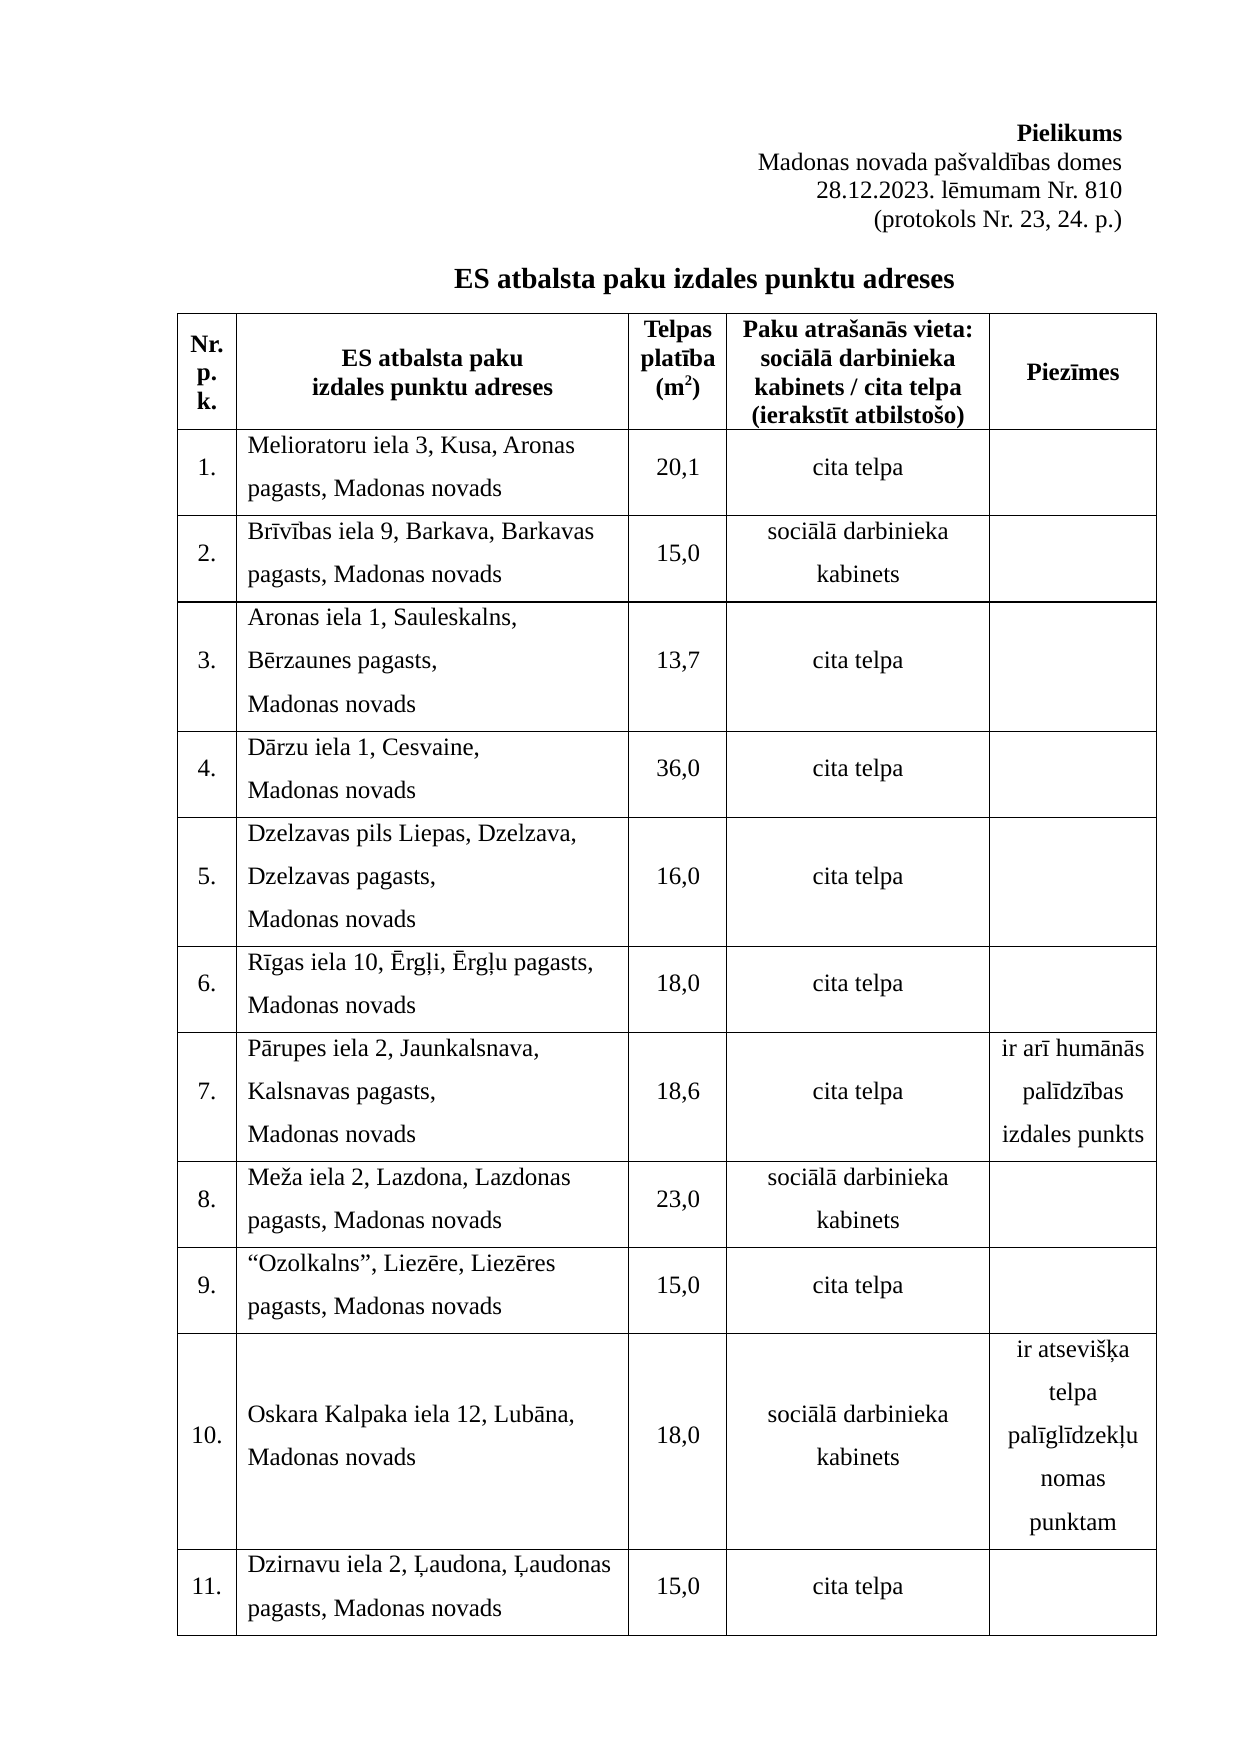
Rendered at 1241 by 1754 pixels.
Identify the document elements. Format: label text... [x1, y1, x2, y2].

table_cell 18,0 [629, 947, 726, 1032]
table_cell 8. [178, 1162, 236, 1247]
table_cell Pārupes iela 2, Jaunkalsnava, Kalsnavas pagasts, Madonas novads [237, 1033, 628, 1161]
table_cell cita telpa [727, 732, 989, 817]
table_cell cita telpa [727, 1550, 989, 1634]
table_cell [990, 947, 1156, 1032]
table_cell cita telpa [727, 947, 989, 1032]
table_cell [990, 516, 1156, 601]
table_cell cita telpa [727, 603, 989, 731]
table_cell Aronas iela 1, Sauleskalns, Bērzaunes pagasts, Madonas novads [237, 603, 628, 731]
table_header ES atbalsta paku izdales punktu adreses [237, 314, 628, 429]
table_cell 9. [178, 1248, 236, 1333]
table_cell cita telpa [727, 1248, 989, 1333]
table_cell 4. [178, 732, 236, 817]
table_cell 36,0 [629, 732, 726, 817]
table_header Nr. p. k. [178, 314, 236, 429]
table_cell 15,0 [629, 1550, 726, 1634]
table_cell [990, 818, 1156, 946]
table_cell 1. [178, 430, 236, 515]
table_cell [990, 430, 1156, 515]
table_cell Meža iela 2, Lazdona, Lazdonas pagasts, Madonas novads [237, 1162, 628, 1247]
table_cell Brīvības iela 9, Barkava, Barkavas pagasts, Madonas novads [237, 516, 628, 601]
table_cell 3. [178, 603, 236, 731]
table_cell Oskara Kalpaka iela 12, Lubāna, Madonas novads [237, 1334, 628, 1548]
table_header Telpas platība (m2) [629, 314, 726, 429]
table_cell Dzelzavas pils Liepas, Dzelzava, Dzelzavas pagasts, Madonas novads [237, 818, 628, 946]
text (protokols Nr. 23, 24. p.) [177, 204, 1122, 233]
table_cell sociālā darbinieka kabinets [727, 1334, 989, 1548]
text Pielikums [177, 118, 1122, 147]
table_cell [990, 1162, 1156, 1247]
table_cell 2. [178, 516, 236, 601]
table_cell 11. [178, 1550, 236, 1634]
table_cell 18,6 [629, 1033, 726, 1161]
text 28.12.2023. lēmumam Nr. 810 [177, 176, 1122, 204]
table_cell 5. [178, 818, 236, 946]
text Madonas novada pašvaldības domes [177, 147, 1122, 176]
table_cell [990, 732, 1156, 817]
table_header Piezīmes [990, 314, 1156, 429]
table_header Paku atrašanās vieta: sociālā darbinieka kabinets / cita telpa (ierakstīt atbilstošo) [727, 314, 989, 429]
table_cell ir atsevišķa telpa palīglīdzekļu nomas punktam [990, 1334, 1156, 1548]
table_cell 15,0 [629, 1248, 726, 1333]
table_cell 16,0 [629, 818, 726, 946]
table_cell 6. [178, 947, 236, 1032]
table_cell Rīgas iela 10, Ērgļi, Ērgļu pagasts, Madonas novads [237, 947, 628, 1032]
table_cell cita telpa [727, 818, 989, 946]
table_cell 20,1 [629, 430, 726, 515]
table_cell 13,7 [629, 603, 726, 731]
table_cell Dārzu iela 1, Cesvaine, Madonas novads [237, 732, 628, 817]
table_cell [990, 603, 1156, 731]
table_cell Dzirnavu iela 2, Ļaudona, Ļaudonas pagasts, Madonas novads [237, 1550, 628, 1634]
table_cell cita telpa [727, 430, 989, 515]
table_cell 15,0 [629, 516, 726, 601]
table_cell cita telpa [727, 1033, 989, 1161]
table_cell 18,0 [629, 1334, 726, 1548]
table_cell sociālā darbinieka kabinets [727, 1162, 989, 1247]
table_cell 10. [178, 1334, 236, 1548]
table_cell sociālā darbinieka kabinets [727, 516, 989, 601]
table_cell Melioratoru iela 3, Kusa, Aronas pagasts, Madonas novads [237, 430, 628, 515]
table_cell [990, 1248, 1156, 1333]
table_cell 23,0 [629, 1162, 726, 1247]
table_cell 7. [178, 1033, 236, 1161]
text ES atbalsta paku izdales punktu adreses [177, 261, 1231, 295]
table_cell [990, 1550, 1156, 1634]
table_cell “Ozolkalns”, Liezēre, Liezēres pagasts, Madonas novads [237, 1248, 628, 1333]
table_cell ir arī humānās palīdzības izdales punkts [990, 1033, 1156, 1161]
